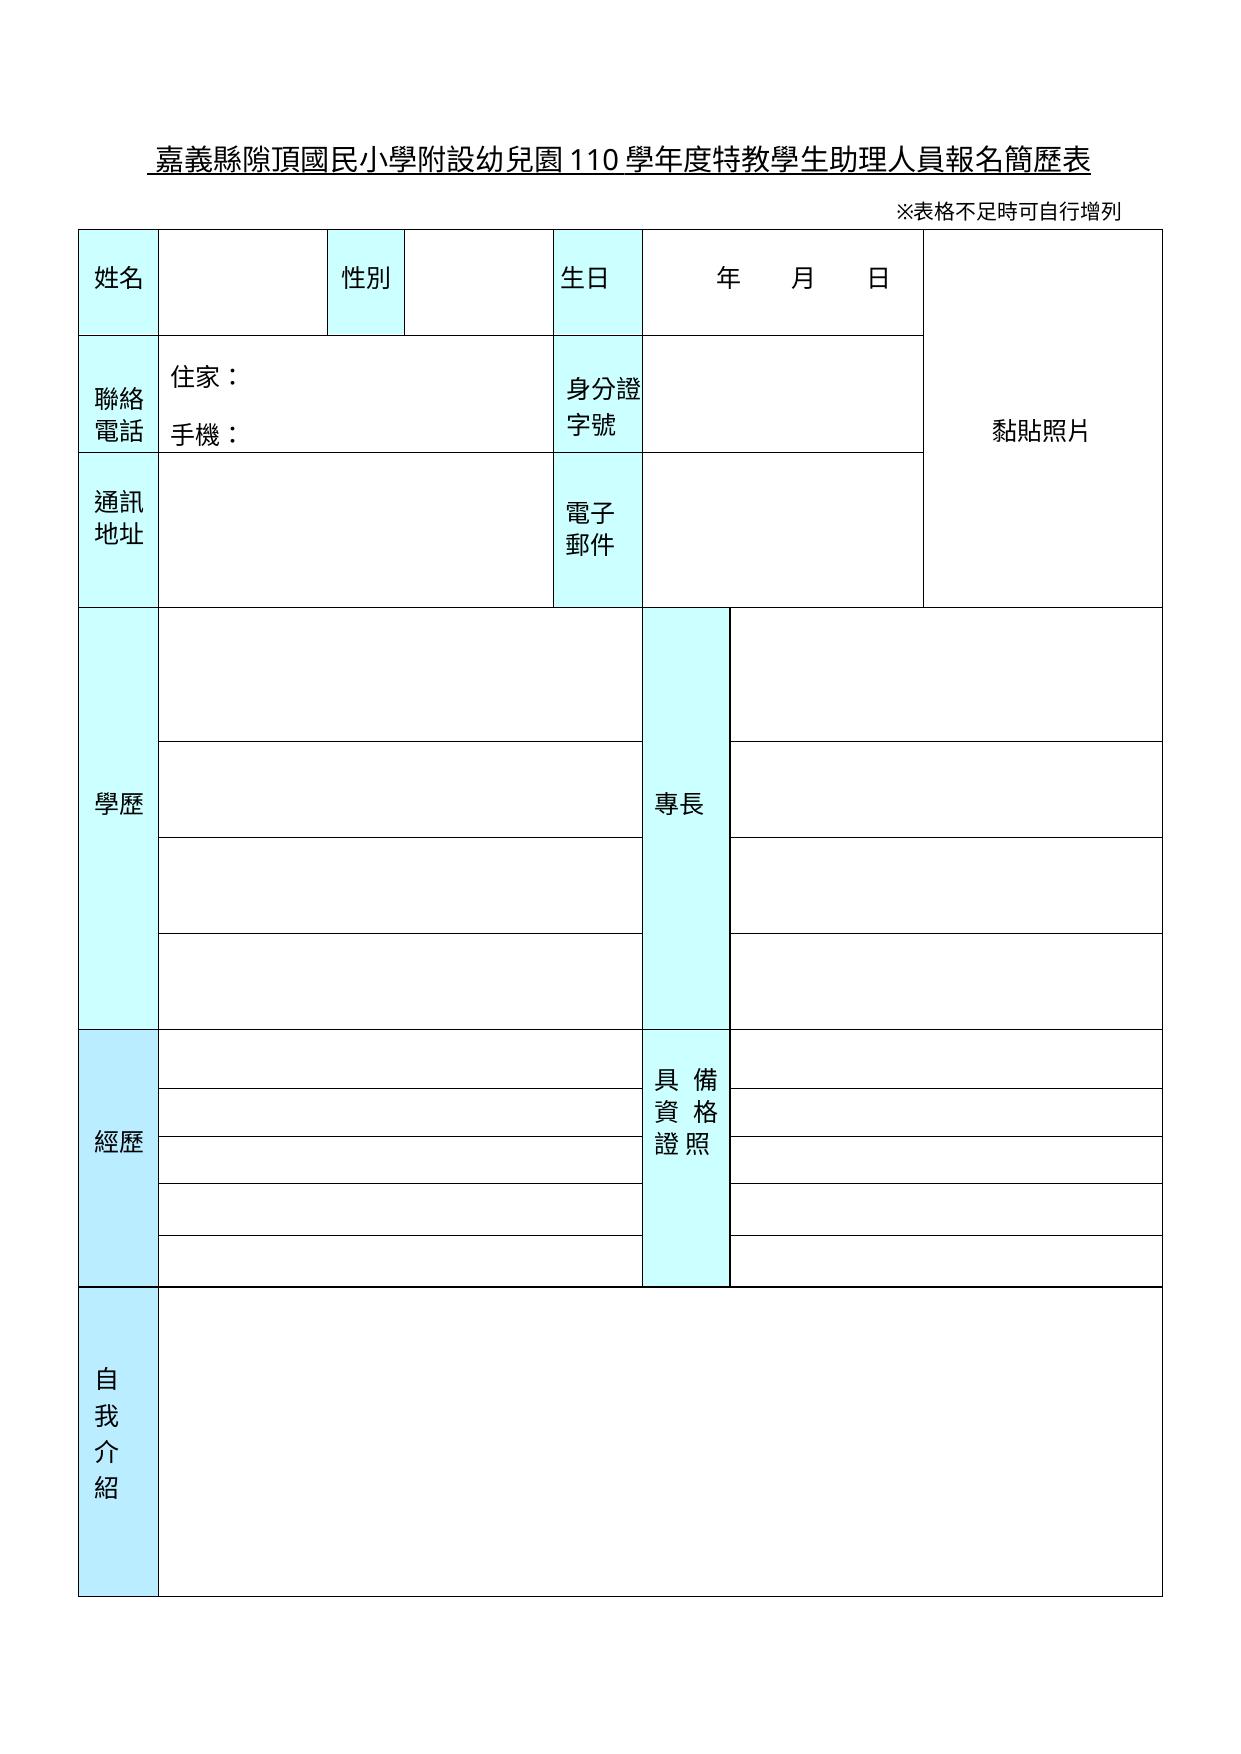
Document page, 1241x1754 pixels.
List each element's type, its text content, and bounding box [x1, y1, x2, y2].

table_header [405, 230, 553, 334]
table_cell [159, 1288, 1162, 1596]
table_cell [159, 934, 642, 1029]
text ※表格不足時可自行增列 [67, 195, 1122, 225]
table_cell [159, 453, 553, 607]
table_cell 經歷 [79, 1030, 158, 1286]
table_cell [731, 742, 1162, 837]
table_header 年 月 日 [643, 230, 923, 334]
table_header [159, 230, 327, 334]
table_cell [159, 838, 642, 933]
table_cell 具備資格證 照 [643, 1030, 729, 1286]
table_cell [731, 934, 1162, 1029]
table_cell [731, 1030, 1162, 1087]
table_cell [731, 838, 1162, 933]
text 嘉義縣隙頂國民小學附設幼兒園110學年度特教學生助理人員報名簡歷表 [147, 131, 1173, 180]
table_cell [731, 1089, 1162, 1136]
table_header 性別 [328, 230, 404, 334]
table_cell [159, 742, 642, 837]
table_cell [159, 1137, 642, 1183]
table_cell 通訊地址 [79, 453, 158, 607]
table_cell 聯絡電話 [79, 336, 158, 452]
table_cell [159, 1030, 642, 1087]
table_cell 專長 [643, 608, 729, 1029]
table_cell [643, 453, 923, 607]
table_header 姓名 [79, 230, 158, 334]
table_cell 身分證字號 [554, 336, 642, 452]
table_cell 學歷 [79, 608, 158, 1029]
table_cell [731, 1184, 1162, 1235]
table_cell [159, 1089, 642, 1136]
table_cell 住家： 手機： [159, 336, 553, 452]
table_cell [159, 1184, 642, 1235]
table_header 生日 [554, 230, 642, 334]
table_cell [731, 1236, 1162, 1286]
table_cell [731, 608, 1162, 741]
table_cell [159, 1236, 642, 1286]
table_cell [159, 608, 642, 741]
table_cell 電子郵件 [554, 453, 642, 607]
table_cell 自 我 介 紹 [79, 1288, 158, 1596]
table_header 黏貼照片 [924, 230, 1162, 607]
table_cell [731, 1137, 1162, 1183]
table_cell [643, 336, 923, 452]
